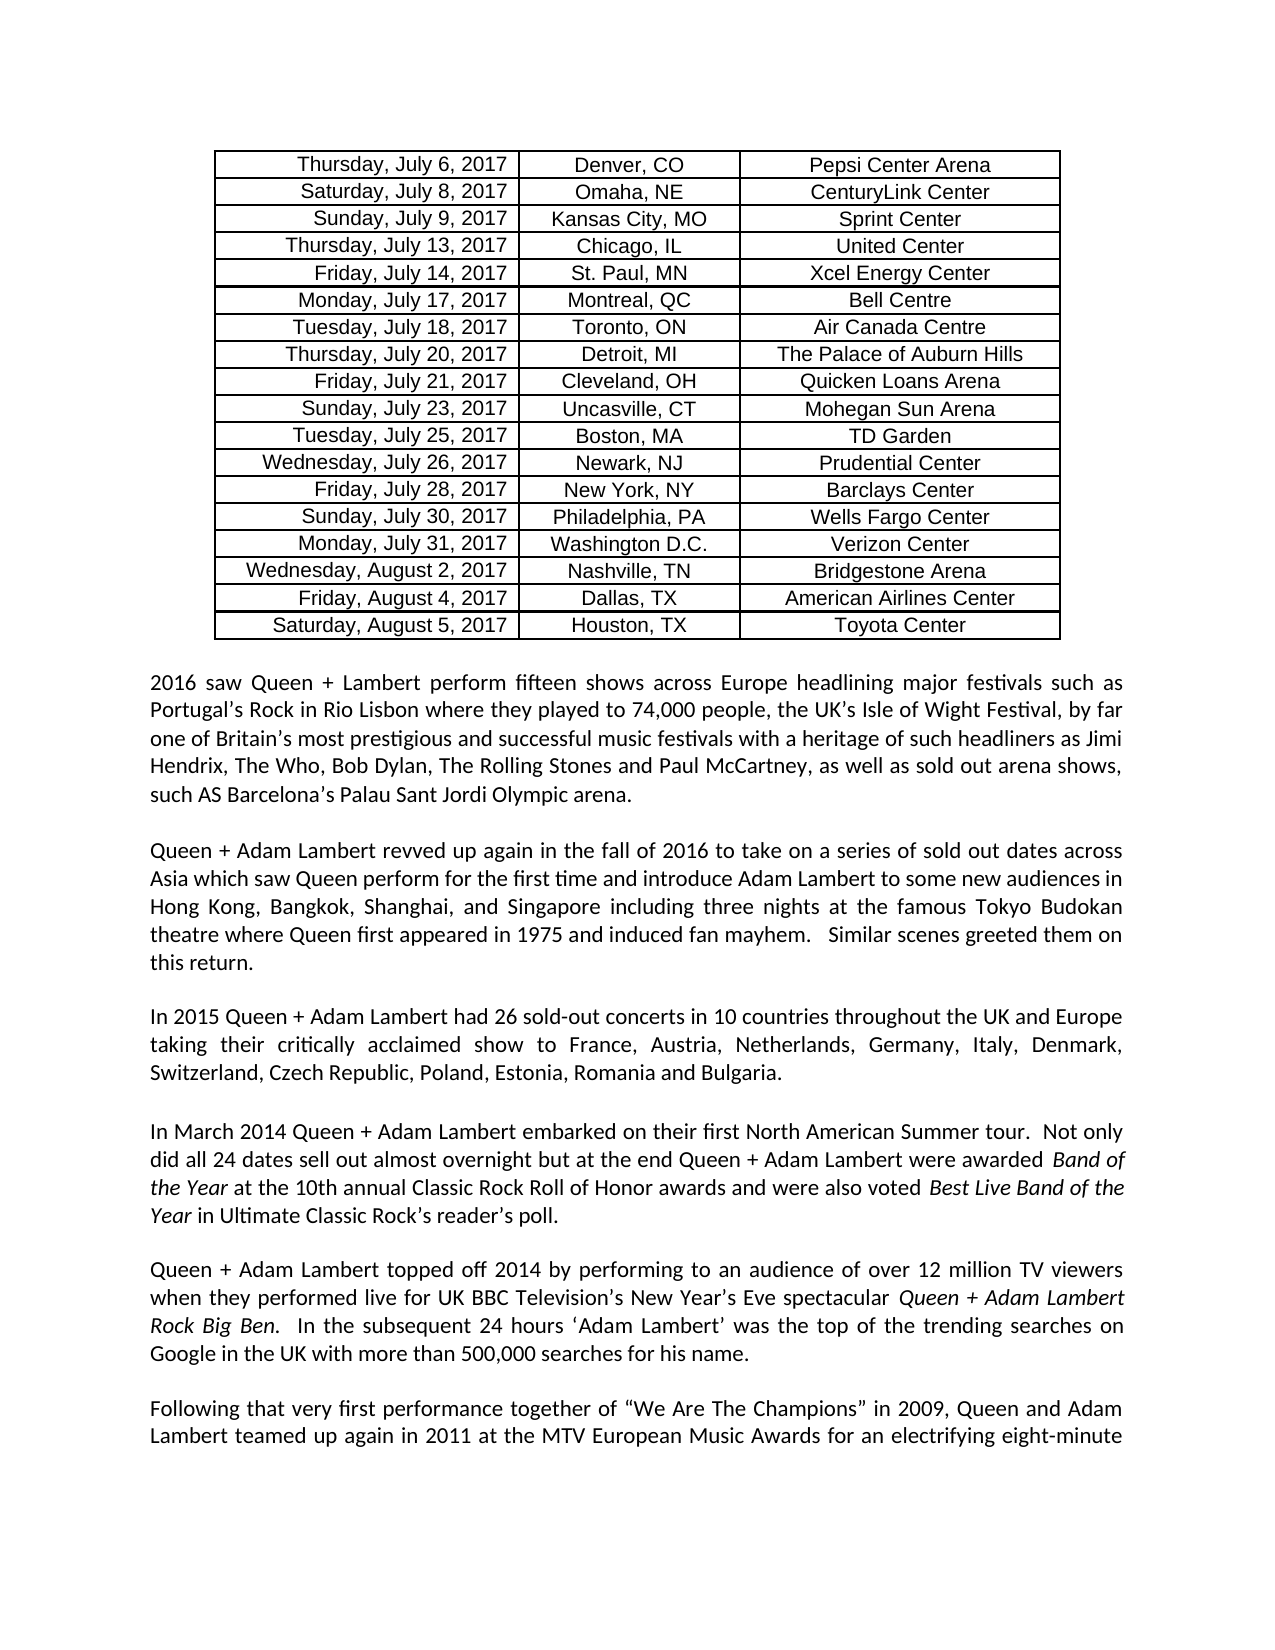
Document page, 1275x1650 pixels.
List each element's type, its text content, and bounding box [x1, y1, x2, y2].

table_cell New York, NY [520, 477, 739, 502]
table_cell Tuesday, July 18, 2017 [216, 315, 518, 339]
table_cell Thursday, July 20, 2017 [216, 342, 518, 367]
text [150, 1394, 1125, 1450]
table_cell Toyota Center [741, 613, 1059, 637]
table_cell Verizon Center [741, 531, 1059, 556]
table_cell Saturday, August 5, 2017 [216, 613, 518, 637]
table_cell Chicago, IL [520, 233, 739, 258]
table_cell Sunday, July 30, 2017 [216, 504, 518, 529]
table_cell Thursday, July 13, 2017 [216, 233, 518, 258]
table_cell Houston, TX [520, 613, 739, 637]
table_cell Mohegan Sun Arena [741, 396, 1059, 421]
table_cell Sprint Center [741, 206, 1059, 231]
table_cell Omaha, NE [520, 179, 739, 204]
table_cell Friday, July 14, 2017 [216, 260, 518, 285]
table_cell Uncasville, CT [520, 396, 739, 421]
text In 2015 Queen + Adam Lambert had 26 sold-out concerts in 10 countries throughout the UK and Europe taking their critically acclaimed show to France, Austria, Netherlands, Germany, Italy, Denmark, Switzerland, Czech Republic, Poland, Estonia, Romania and Bulgaria. [150, 1002, 1125, 1086]
table_cell Dallas, TX [520, 585, 739, 610]
table_cell Bell Centre [741, 288, 1059, 312]
table_cell TD Garden [741, 423, 1059, 448]
table_cell Xcel Energy Center [741, 260, 1059, 285]
table_cell Barclays Center [741, 477, 1059, 502]
table_cell Sunday, July 9, 2017 [216, 206, 518, 231]
text In March 2014 Queen + Adam Lambert embarked on their first North American Summer tour. Not only did all 24 dates sell out almost overnight but at the end Queen + Adam Lambert were awarded Band of the Year at the 10th annual Classic Rock Roll of Honor awards and were also voted Best Live Band of the Year in Ultimate Classic Rock’s reader’s poll. [150, 1117, 1125, 1229]
table_cell Thursday, July 6, 2017 [216, 152, 518, 177]
table_cell Montreal, QC [520, 288, 739, 312]
table_cell Saturday, July 8, 2017 [216, 179, 518, 204]
table_cell Pepsi Center Arena [741, 152, 1059, 177]
table_cell Detroit, MI [520, 342, 739, 367]
text Queen + Adam Lambert revved up again in the fall of 2016 to take on a series of sold out dates across Asia which saw Queen perform for the first time and introduce Adam Lambert to some new audiences in Hong Kong, Bangkok, Shanghai, and Singapore including three nights at the famous Tokyo Budokan theatre where Queen first appeared in 1975 and induced fan mayhem. Similar scenes greeted them on this return. [150, 836, 1125, 976]
table_cell Wednesday, August 2, 2017 [216, 558, 518, 583]
text Queen + Adam Lambert topped off 2014 by performing to an audience of over 12 million TV viewers when they performed live for UK BBC Television’s New Year’s Eve spectacular Queen + Adam Lambert Rock Big Ben. In the subsequent 24 hours ‘Adam Lambert’ was the top of the trending searches on Google in the UK with more than 500,000 searches for his name. [150, 1255, 1125, 1367]
table_cell Cleveland, OH [520, 369, 739, 394]
table_cell Tuesday, July 25, 2017 [216, 423, 518, 448]
table_cell CenturyLink Center [741, 179, 1059, 204]
table_cell Wednesday, July 26, 2017 [216, 450, 518, 475]
table_cell Monday, July 31, 2017 [216, 531, 518, 556]
table_cell Bridgestone Arena [741, 558, 1059, 583]
table_cell Wells Fargo Center [741, 504, 1059, 529]
table_cell Boston, MA [520, 423, 739, 448]
table_cell Friday, July 28, 2017 [216, 477, 518, 502]
table_cell Denver, CO [520, 152, 739, 177]
table_cell Kansas City, MO [520, 206, 739, 231]
table_cell Monday, July 17, 2017 [216, 288, 518, 312]
table_cell Prudential Center [741, 450, 1059, 475]
table_cell Sunday, July 23, 2017 [216, 396, 518, 421]
table_cell American Airlines Center [741, 585, 1059, 610]
table_cell Washington D.C. [520, 531, 739, 556]
table_cell Toronto, ON [520, 315, 739, 339]
table_cell Quicken Loans Arena [741, 369, 1059, 394]
table_cell Newark, NJ [520, 450, 739, 475]
table_cell Philadelphia, PA [520, 504, 739, 529]
table_cell Friday, August 4, 2017 [216, 585, 518, 610]
table_cell United Center [741, 233, 1059, 258]
table_cell Nashville, TN [520, 558, 739, 583]
table_cell Friday, July 21, 2017 [216, 369, 518, 394]
table_cell St. Paul, MN [520, 260, 739, 285]
table_cell The Palace of Auburn Hills [741, 342, 1059, 367]
table_cell Air Canada Centre [741, 315, 1059, 339]
text 2016 saw Queen + Lambert perform fifteen shows across Europe headlining major festivals such as Portugal’s Rock in Rio Lisbon where they played to 74,000 people, the UK’s Isle of Wight Festival, by far one of Britain’s most prestigious and successful music festivals with a heritage of such headliners as Jimi Hendrix, The Who, Bob Dylan, The Rolling Stones and Paul McCartney, as well as sold out arena shows, such AS Barcelona’s Palau Sant Jordi Olympic arena. [150, 668, 1125, 808]
